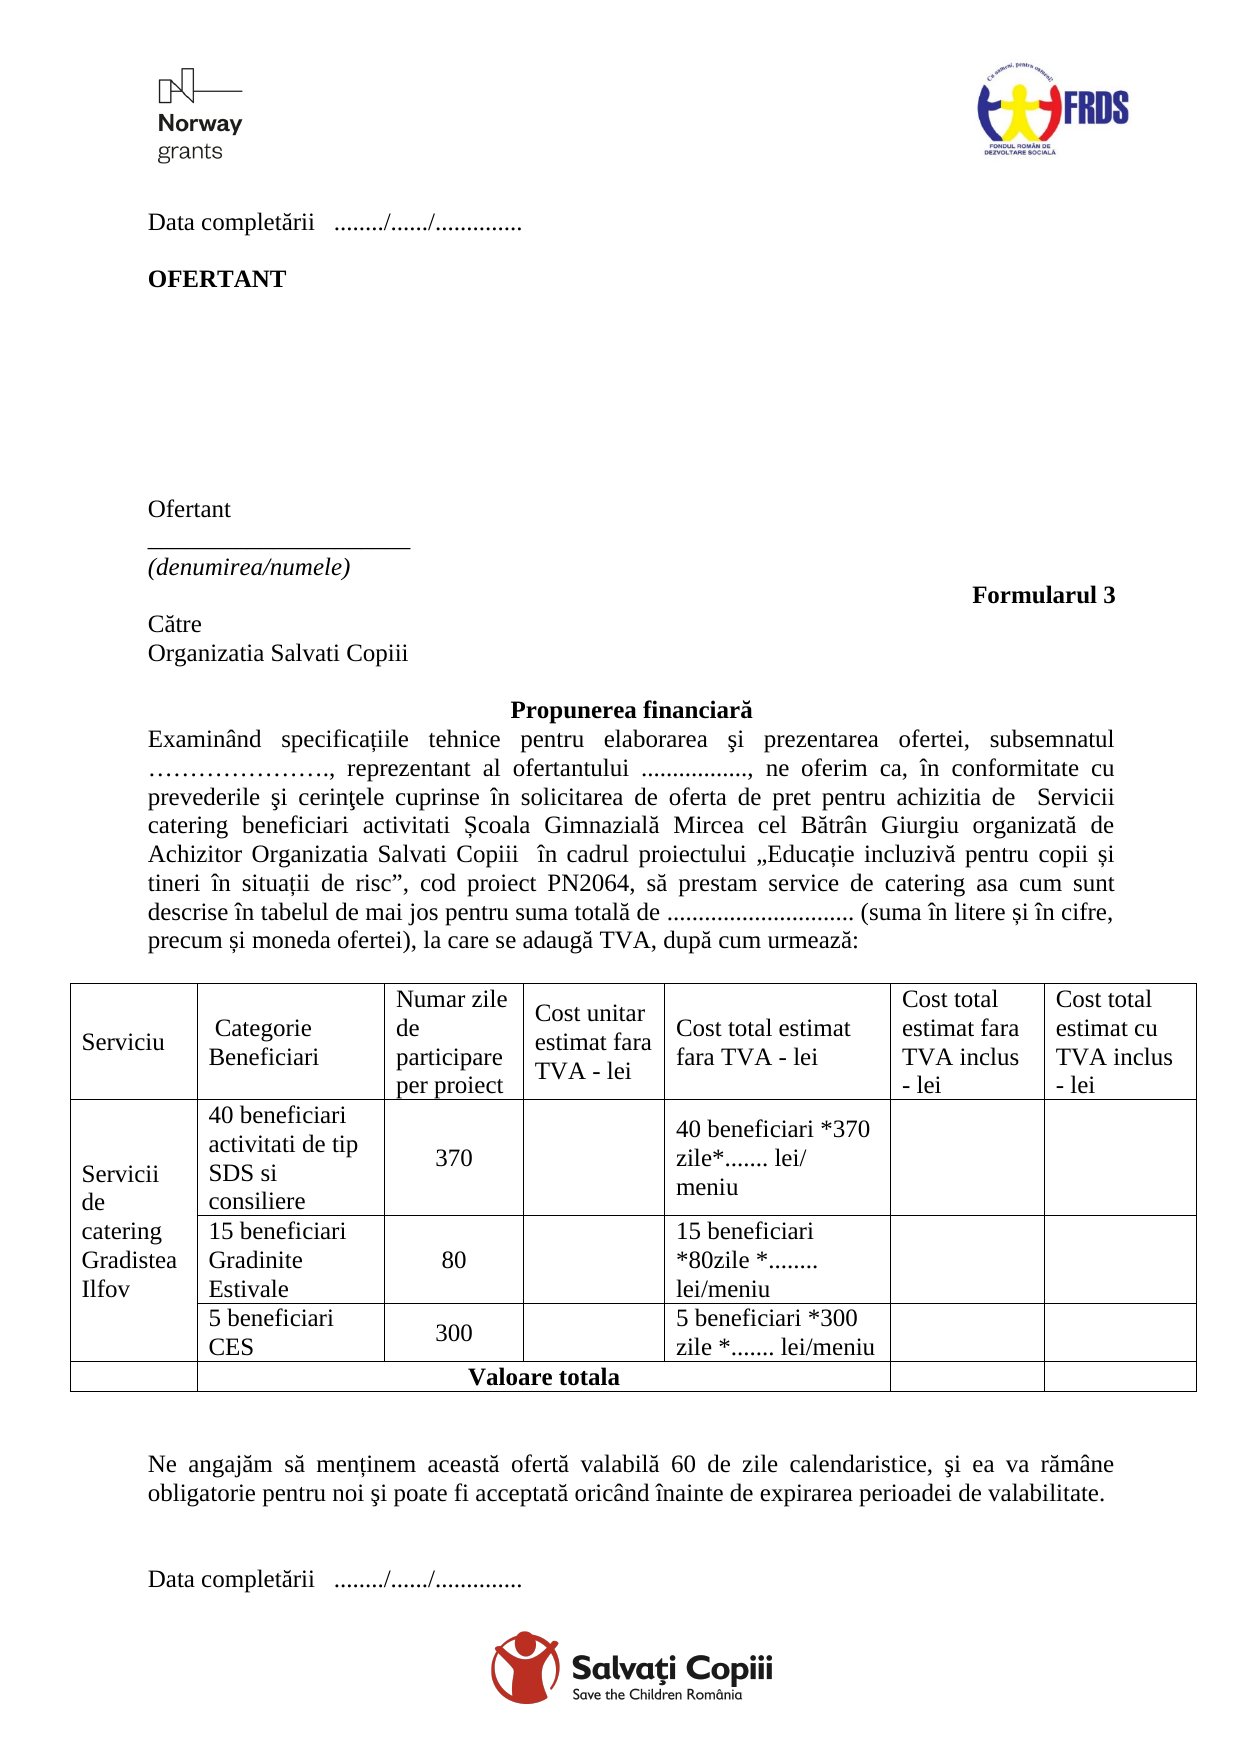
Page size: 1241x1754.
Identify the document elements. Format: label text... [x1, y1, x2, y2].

table_cell [891, 1304, 1044, 1361]
table_cell 40 beneficiari activitati de tip SDS si consiliere [198, 1100, 384, 1215]
table_cell 40 beneficiari *370 zile*....... lei/ meniu [665, 1100, 890, 1215]
table_cell Valoare totala [198, 1362, 890, 1391]
text Data completării ......../....../.............. [148, 1564, 1116, 1593]
table_cell 15 beneficiari *80zile *........ lei/meniu [665, 1216, 890, 1302]
text (denumirea/numele) [148, 552, 1116, 581]
text Ofertant [148, 494, 1116, 523]
table_cell 80 [385, 1216, 523, 1302]
table_cell [71, 1362, 197, 1391]
table_cell 300 [385, 1304, 523, 1361]
table_cell 5 beneficiari *300 zile *....... lei/meniu [665, 1304, 890, 1361]
table_header Cost total estimat cu TVA inclus - lei [1045, 984, 1196, 1099]
table_header Numar zile de participare per proiect [385, 984, 523, 1099]
table_header Cost total estimat fara TVA inclus - lei [891, 984, 1044, 1099]
table_header Categorie Beneficiari [198, 984, 384, 1099]
table_cell 15 beneficiari Gradinite Estivale [198, 1216, 384, 1302]
text _____________________ [148, 523, 1116, 552]
text Data completării ......../....../.............. [148, 207, 1116, 236]
table_cell Servicii de catering Gradistea Ilfov [71, 1100, 197, 1361]
picture [970, 59, 1136, 163]
text Formularul 3 [148, 581, 1116, 609]
text Propunerea financiară [148, 696, 1116, 724]
table_cell [524, 1304, 664, 1361]
table_cell [1045, 1216, 1196, 1302]
table_cell 5 beneficiari CES [198, 1304, 384, 1361]
table_cell 370 [385, 1100, 523, 1215]
table_cell [524, 1100, 664, 1215]
table_cell [891, 1100, 1044, 1215]
picture [482, 1622, 781, 1713]
text Ne angajăm să menținem această ofertă valabilă 60 de zile calendaristice, şi ea va rămâne obligatorie pentru noi şi poate fi acceptată oricând înainte de expirarea perioadei de valabilitate. [148, 1449, 1116, 1507]
table_cell [891, 1362, 1044, 1391]
table_header Serviciu [71, 984, 197, 1099]
text OFERTANT [148, 264, 1116, 293]
picture [70, 37, 326, 191]
table_header Cost unitar estimat fara TVA - lei [524, 984, 664, 1099]
table_cell [1045, 1304, 1196, 1361]
text Organizatia Salvati Copiii [148, 638, 1116, 667]
text Examinând specificațiile tehnice pentru elaborarea şi prezentarea ofertei, subsemnatul …………………., reprezentant al ofertantului ................., ne oferim ca, în conformitate cu prevederile şi cerinţele cuprinse în solicitarea de oferta de pret pentru achizitia de Servicii catering beneficiari activitati Școala Gimnazială Mircea cel Bătrân Giurgiu organizată de Achizitor Organizatia Salvati Copiii în cadrul proiectului „Educație incluzivă pentru copii și tineri în situații de risc”, cod proiect PN2064, să prestam service de catering asa cum sunt descrise în tabelul de mai jos pentru suma totală de .............................. (suma în litere și în cifre, precum și moneda ofertei), la care se adaugă TVA, după cum urmează: [148, 724, 1116, 954]
table_cell [891, 1216, 1044, 1302]
text Către [148, 609, 1116, 638]
table_cell [1045, 1100, 1196, 1215]
table_header Cost total estimat fara TVA - lei [665, 984, 890, 1099]
table_cell [524, 1216, 664, 1302]
table_cell [1045, 1362, 1196, 1391]
